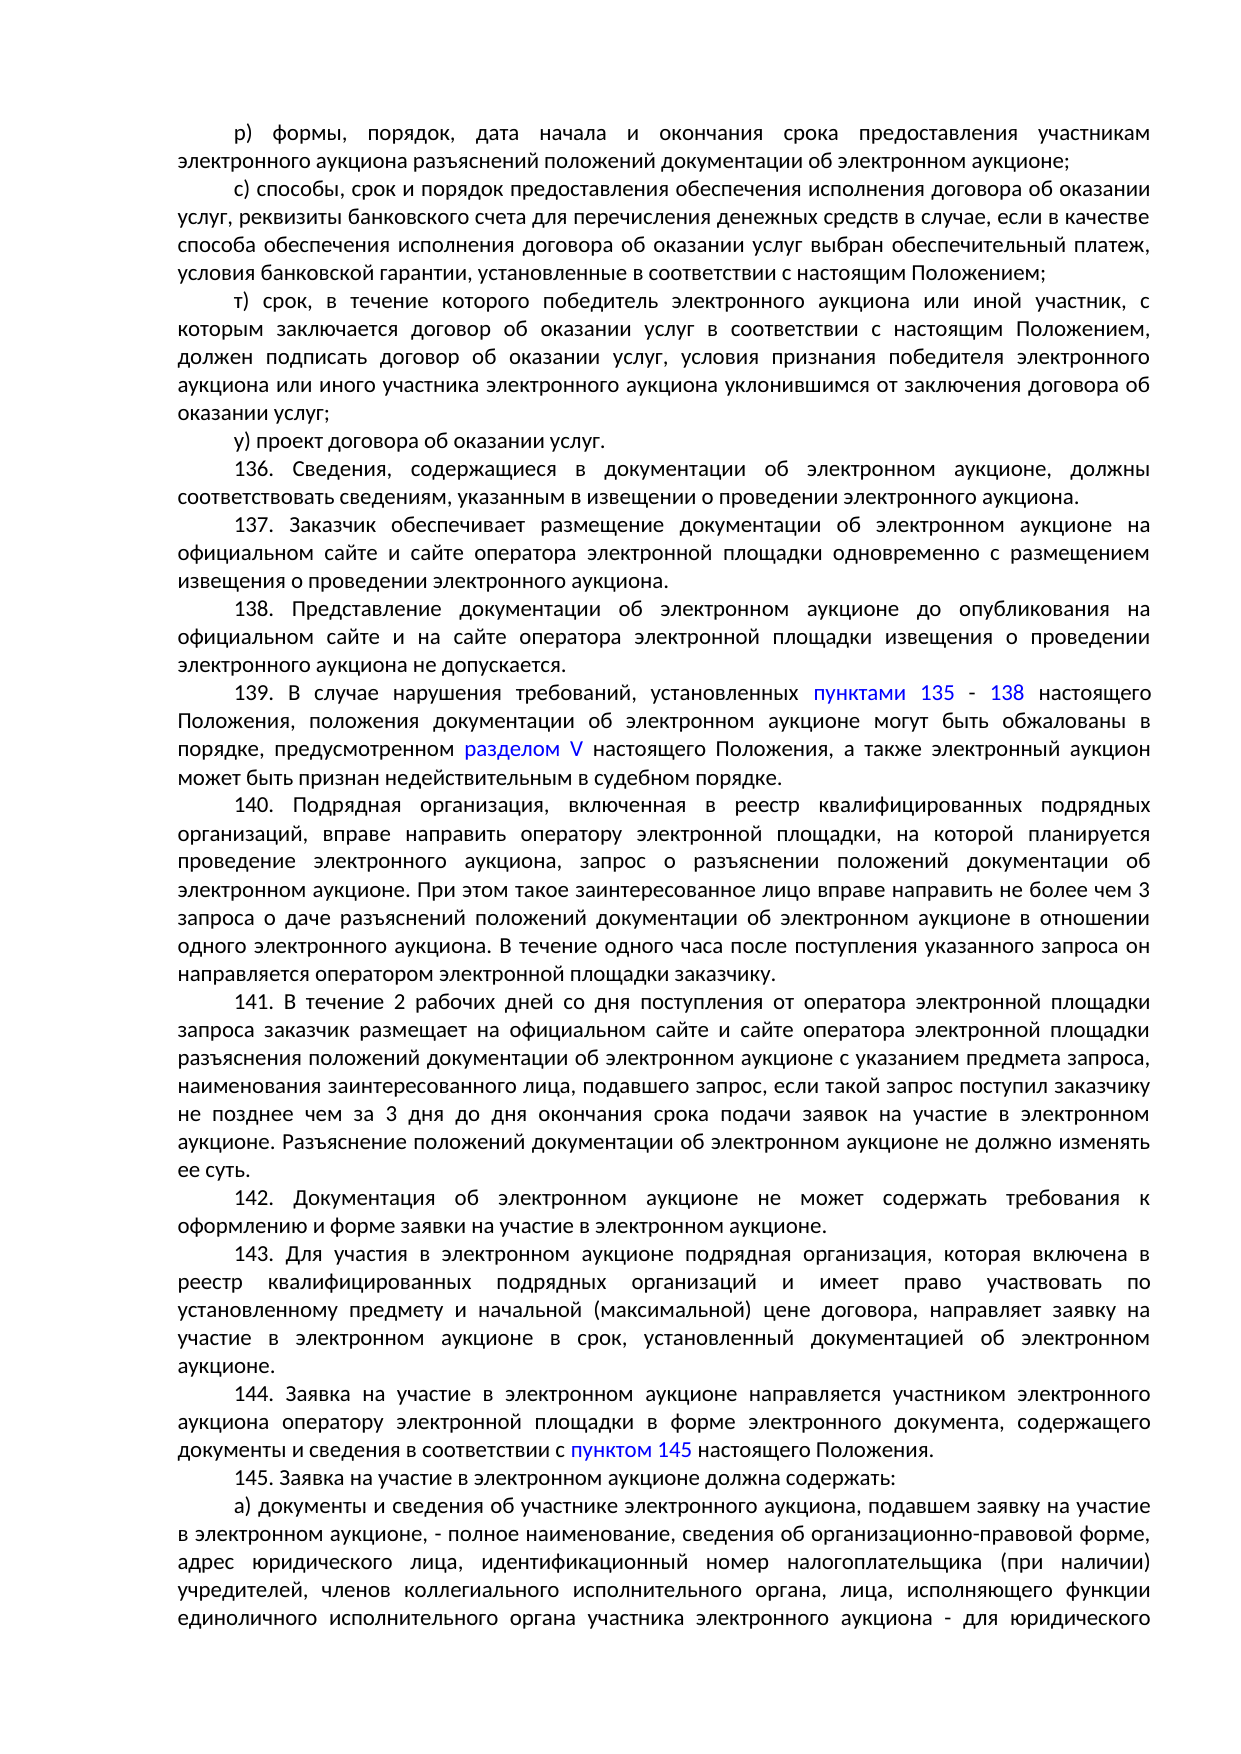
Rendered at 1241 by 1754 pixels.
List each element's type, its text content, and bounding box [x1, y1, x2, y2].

text т) срок, в течение которого победитель электронного аукциона или иной участник, с которым заключается договор об оказании услуг в соответствии с настоящим Положением, должен подписать договор об оказании услуг, условия признания победителя электронного аукциона или иного участника электронного аукциона уклонившимся от заключения договора об оказании услуг; [177, 286, 1152, 426]
text 145. Заявка на участие в электронном аукционе должна содержать: [177, 1463, 1152, 1491]
text у) проект договора об оказании услуг. [177, 426, 1152, 454]
text 144. Заявка на участие в электронном аукционе направляется участником электронного аукциона оператору электронной площадки в форме электронного документа, содержащего документы и сведения в соответствии с пунктом 145 настоящего Положения. [177, 1379, 1152, 1463]
text р) формы, порядок, дата начала и окончания срока предоставления участникам электронного аукциона разъяснений положений документации об электронном аукционе; [177, 118, 1152, 174]
text 136. Сведения, содержащиеся в документации об электронном аукционе, должны соответствовать сведениям, указанным в извещении о проведении электронного аукциона. [177, 454, 1152, 510]
text с) способы, срок и порядок предоставления обеспечения исполнения договора об оказании услуг, реквизиты банковского счета для перечисления денежных средств в случае, если в качестве способа обеспечения исполнения договора об оказании услуг выбран обеспечительный платеж, условия банковской гарантии, установленные в соответствии с настоящим Положением; [177, 174, 1152, 286]
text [177, 1491, 1152, 1631]
text 137. Заказчик обеспечивает размещение документации об электронном аукционе на официальном сайте и сайте оператора электронной площадки одновременно с размещением извещения о проведении электронного аукциона. [177, 510, 1152, 594]
text 139. В случае нарушения требований, установленных пунктами 135 - 138 настоящего Положения, положения документации об электронном аукционе могут быть обжалованы в порядке, предусмотренном разделом V настоящего Положения, а также электронный аукцион может быть признан недействительным в судебном порядке. [177, 678, 1152, 791]
text 143. Для участия в электронном аукционе подрядная организация, которая включена в реестр квалифицированных подрядных организаций и имеет право участвовать по установленному предмету и начальной (максимальной) цене договора, направляет заявку на участие в электронном аукционе в срок, установленный документацией об электронном аукционе. [177, 1239, 1152, 1379]
text 141. В течение 2 рабочих дней со дня поступления от оператора электронной площадки запроса заказчик размещает на официальном сайте и сайте оператора электронной площадки разъяснения положений документации об электронном аукционе с указанием предмета запроса, наименования заинтересованного лица, подавшего запрос, если такой запрос поступил заказчику не позднее чем за 3 дня до дня окончания срока подачи заявок на участие в электронном аукционе. Разъяснение положений документации об электронном аукционе не должно изменять ее суть. [177, 987, 1152, 1183]
text 140. Подрядная организация, включенная в реестр квалифицированных подрядных организаций, вправе направить оператору электронной площадки, на которой планируется проведение электронного аукциона, запрос о разъяснении положений документации об электронном аукционе. При этом такое заинтересованное лицо вправе направить не более чем 3 запроса о даче разъяснений положений документации об электронном аукционе в отношении одного электронного аукциона. В течение одного часа после поступления указанного запроса он направляется оператором электронной площадки заказчику. [177, 791, 1152, 987]
text 138. Представление документации об электронном аукционе до опубликования на официальном сайте и на сайте оператора электронной площадки извещения о проведении электронного аукциона не допускается. [177, 594, 1152, 678]
text 142. Документация об электронном аукционе не может содержать требования к оформлению и форме заявки на участие в электронном аукционе. [177, 1183, 1152, 1239]
